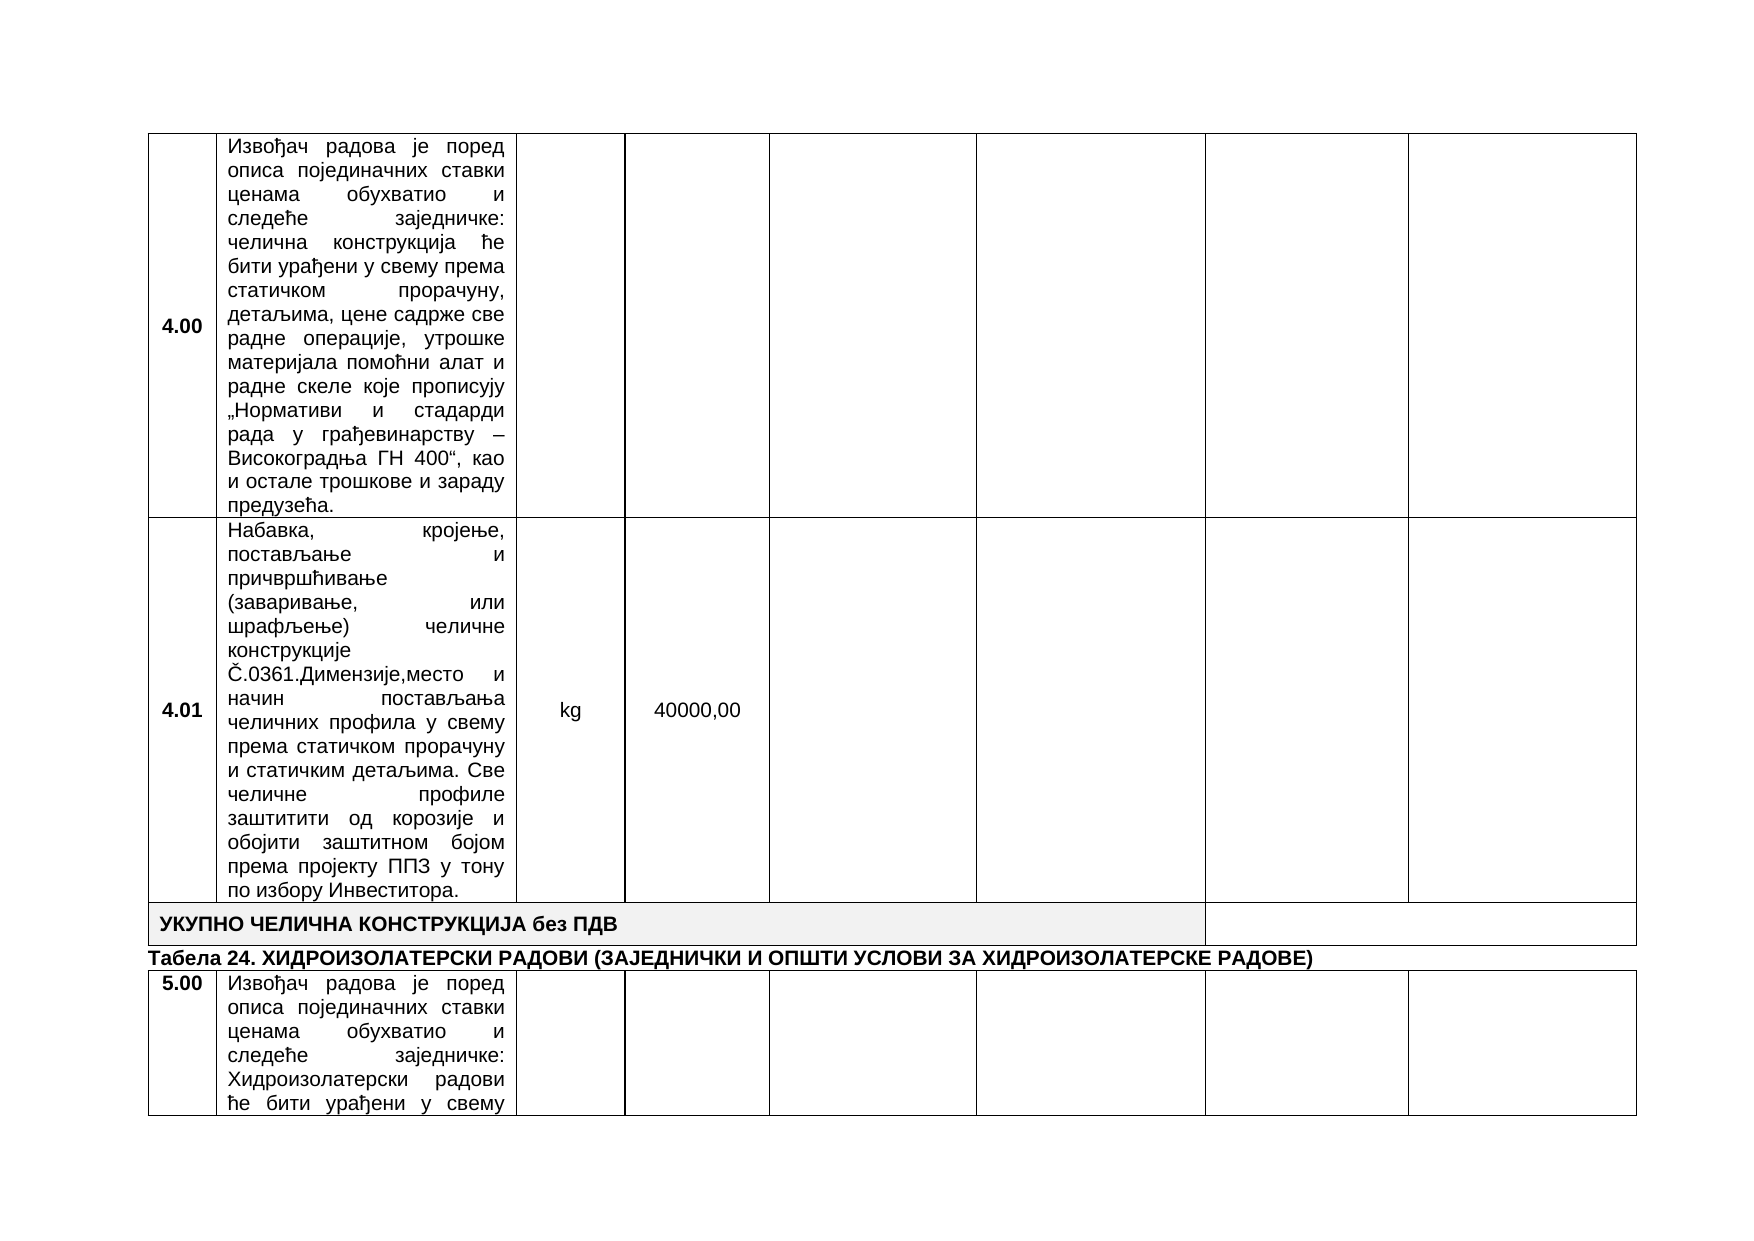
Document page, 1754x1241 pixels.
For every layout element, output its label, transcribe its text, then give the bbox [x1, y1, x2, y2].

table_cell [1409, 518, 1636, 902]
table_header [1206, 134, 1408, 517]
table_cell [1206, 903, 1636, 945]
table_cell [977, 518, 1205, 902]
table_cell [770, 518, 976, 902]
table_header [517, 971, 624, 1115]
table_header 4.00 [149, 134, 216, 517]
table_cell kg [517, 518, 624, 902]
table_header [770, 971, 976, 1115]
table_header [977, 971, 1205, 1115]
table_header [626, 971, 769, 1115]
text Табела 24. ХИДРОИЗОЛАТЕРСКИ РАДОВИ (ЗАЈЕДНИЧКИ И ОПШТИ УСЛОВИ ЗА ХИДРОИЗОЛАТЕРСКЕ РАДОВЕ) [148, 946, 1636, 970]
table_header Извођач радова је поред описа појединачних ставки ценама обухватио и следеће заједничке: челична конструкција ће бити урађени у свему према статичком прорачуну, детаљима, цене садрже све радне операције, утрошке материјала помоћни алат и радне скеле које прописују „Нормативи и стадарди рада у грађевинарству – Високоградња ГН 400“, као и остале трошкове и зараду предузећа. [217, 134, 516, 517]
table_header 5.00 [149, 971, 216, 1115]
table_header [517, 134, 624, 517]
table_cell 4.01 [149, 518, 216, 902]
table_header [1409, 134, 1636, 517]
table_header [217, 971, 516, 1115]
table_cell УКУПНО ЧЕЛИЧНА КОНСТРУКЦИЈА без ПДВ [149, 903, 1205, 945]
table_header [977, 134, 1205, 517]
table_header [770, 134, 976, 517]
table_cell Набавка, кројење, постављање и причвршћивање (заваривање, или шрафљење) челичне конструкције Č.0361.Димензије,место и начин постављања челичних профила у свему према статичком прорачуну и статичким детаљима. Све челичне профиле заштитити од корозије и обојити заштитном бојом према пројекту ППЗ у тону по избору Инвеститора. [217, 518, 516, 902]
table_header [626, 134, 769, 517]
table_header [1409, 971, 1636, 1115]
table_cell 40000,00 [626, 518, 769, 902]
table_header [1206, 971, 1408, 1115]
table_cell [1206, 518, 1408, 902]
